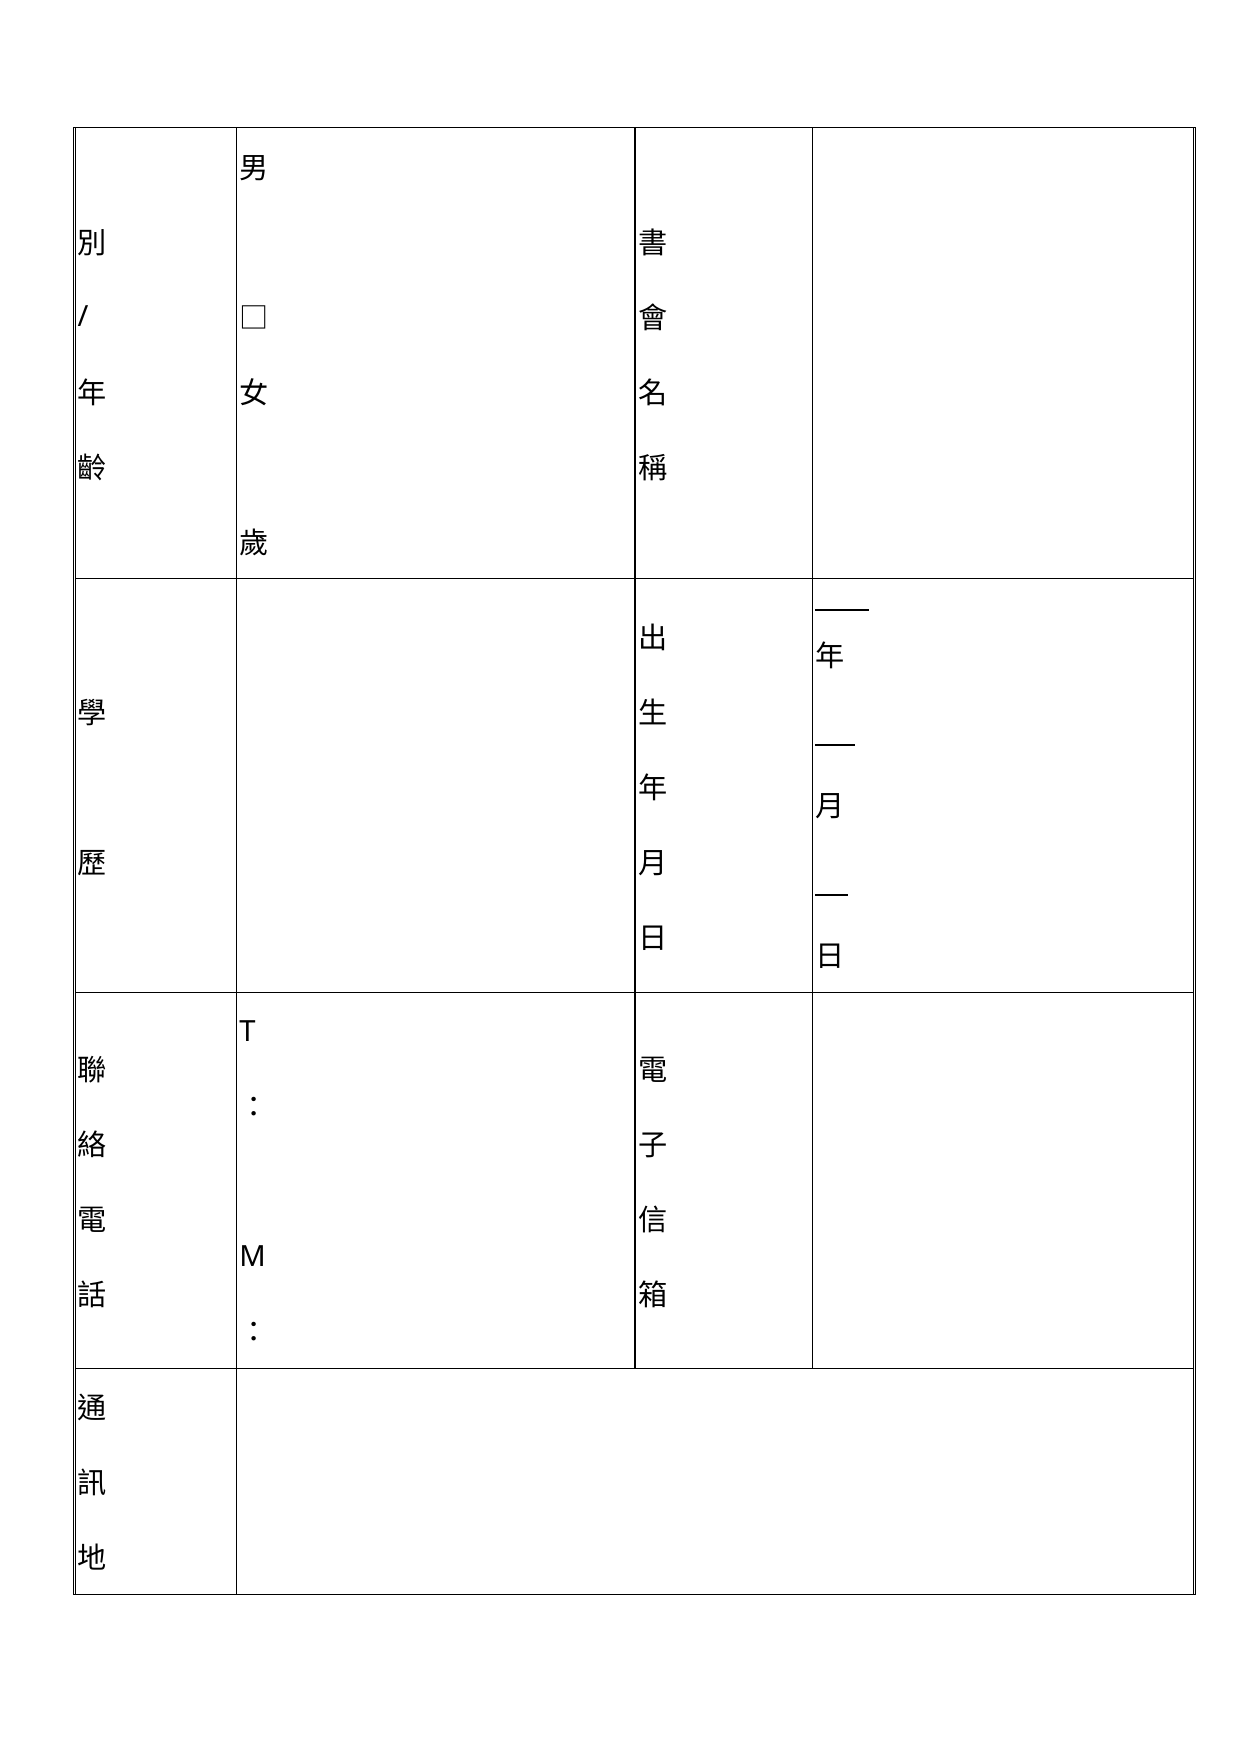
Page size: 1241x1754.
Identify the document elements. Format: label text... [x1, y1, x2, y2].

table_cell 性別/年齡 [76, 128, 236, 578]
table_cell 聯絡電話 [76, 993, 236, 1368]
table_cell T： M： [237, 993, 634, 1368]
table_cell 通訊地址 [76, 1369, 236, 1594]
table_cell [237, 1369, 1193, 1594]
table_cell 年 月 日 [813, 579, 1193, 992]
table_cell [813, 993, 1193, 1368]
table_cell 電子信箱 [636, 993, 812, 1368]
table_cell 讀書會名稱 [636, 128, 812, 578]
table_cell [237, 579, 634, 992]
table_cell 學 歷 [76, 579, 236, 992]
table_cell 出生年月日 [636, 579, 812, 992]
table_cell □男 □女 歲 [237, 128, 634, 578]
table_cell [813, 128, 1193, 578]
